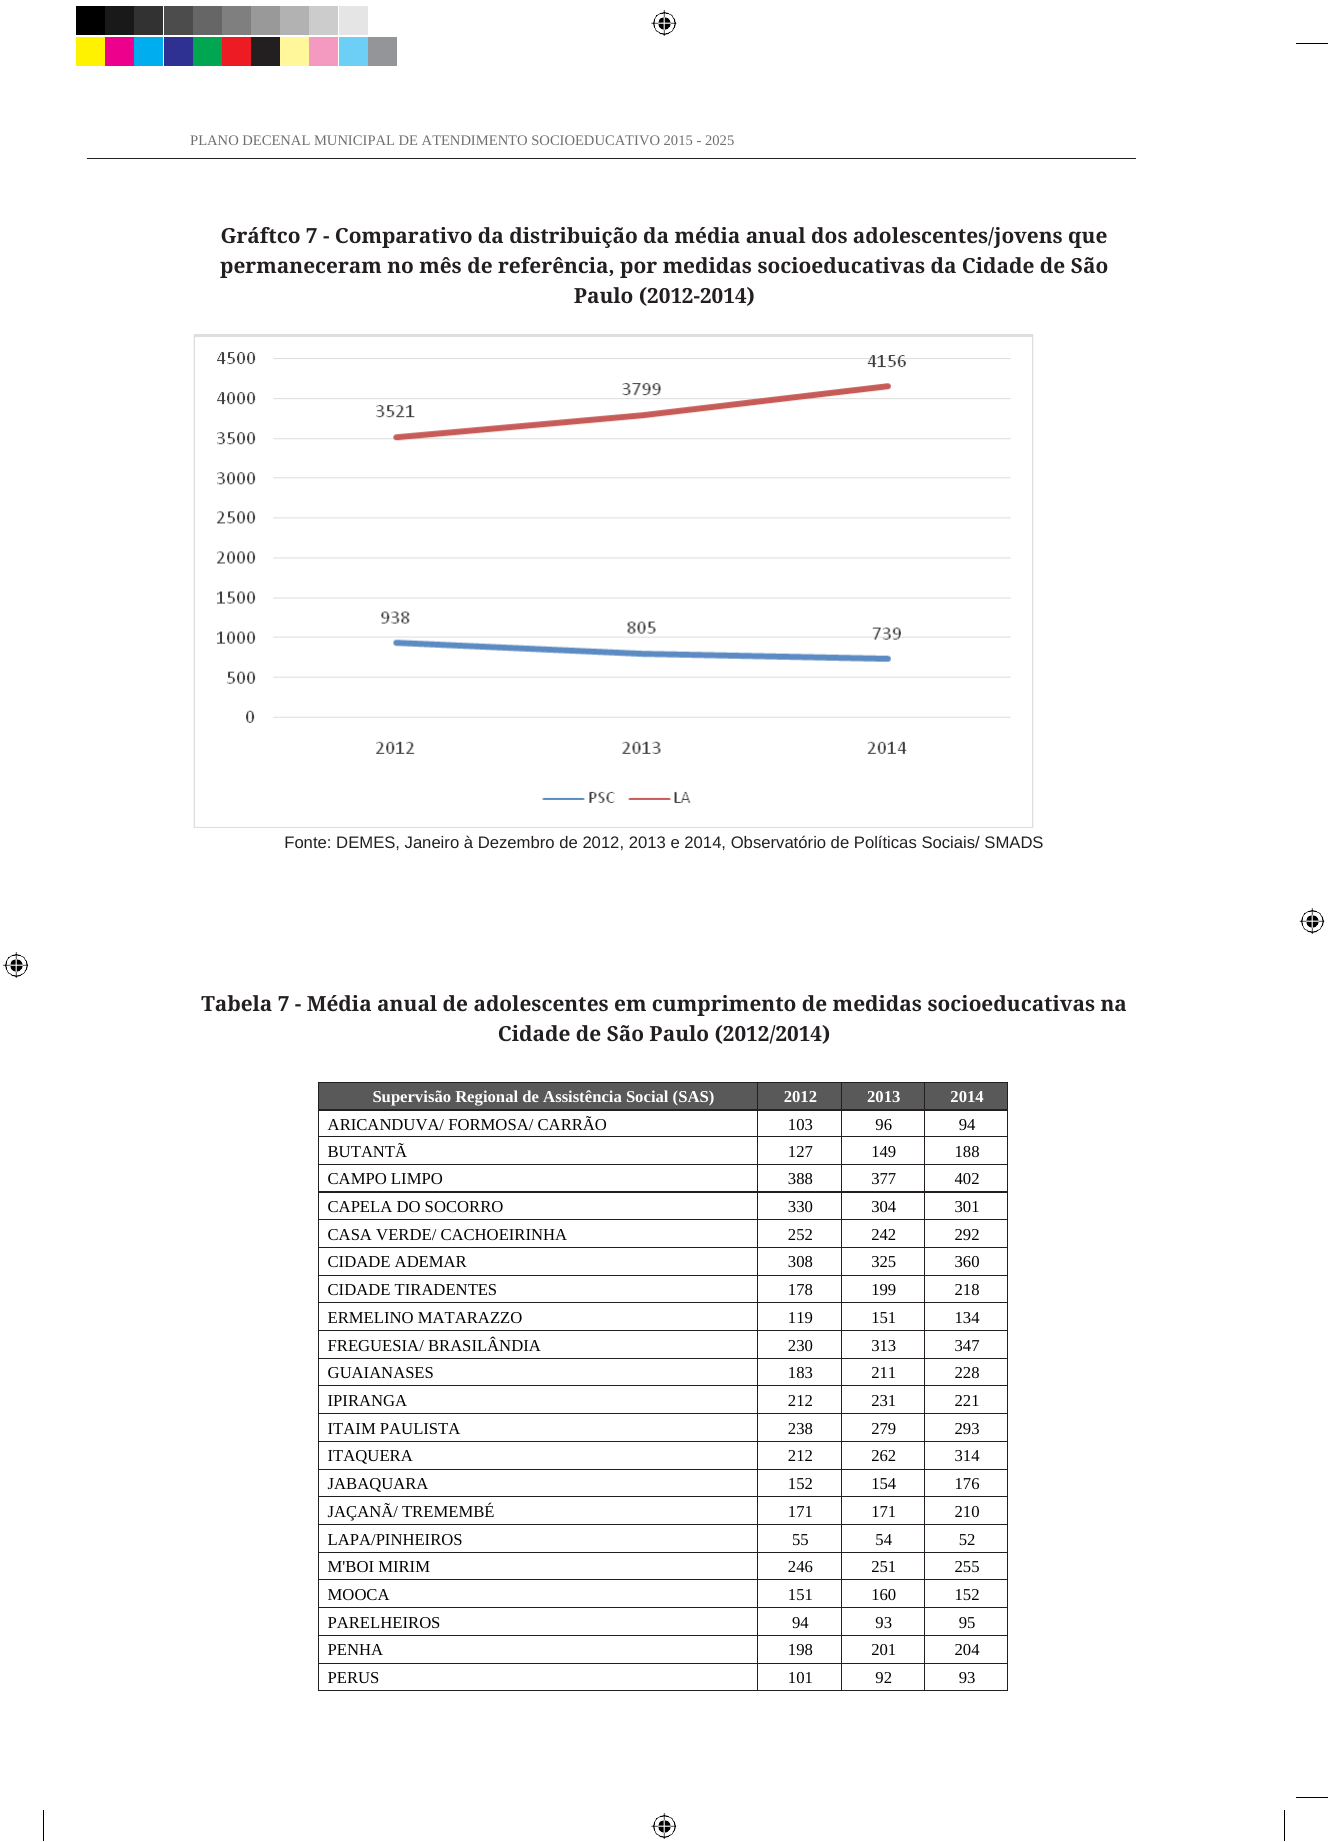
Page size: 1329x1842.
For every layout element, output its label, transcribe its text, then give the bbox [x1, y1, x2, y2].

table_cell 325 [842, 1248, 924, 1274]
table_cell 199 [842, 1276, 924, 1302]
table_cell CASA VERDE/ CACHOEIRINHA [319, 1220, 757, 1247]
table_cell 92 [842, 1664, 924, 1690]
text Gráftco 7 - Comparativo da distribuição da média anual dos adolescentes/jovens que permaneceram no mês de referência, por medidas socioeducativas da Cidade de São Paulo (2012-2014) [213, 222, 1115, 309]
table_cell 93 [925, 1664, 1007, 1690]
table_cell 228 [925, 1359, 1007, 1385]
picture [1299, 908, 1325, 934]
table_cell 218 [925, 1276, 1007, 1302]
table_cell 388 [758, 1165, 841, 1191]
table_cell 402 [925, 1165, 1007, 1191]
table_cell 330 [758, 1193, 841, 1219]
table_cell PARELHEIROS [319, 1608, 757, 1635]
table_cell 103 [758, 1111, 841, 1136]
table_cell 119 [758, 1303, 841, 1330]
table_cell MOOCA [319, 1580, 757, 1607]
table_cell 183 [758, 1359, 841, 1385]
table_header 2012 [758, 1083, 841, 1109]
table_cell 151 [758, 1580, 841, 1607]
table_cell M'BOI MIRIM [319, 1553, 757, 1579]
text Cidade de São Paulo (2012/2014) [182, 1019, 1146, 1047]
table_cell 160 [842, 1580, 924, 1607]
table_cell 171 [758, 1497, 841, 1524]
table_cell 292 [925, 1220, 1007, 1247]
table_cell 55 [758, 1525, 841, 1552]
table_cell 212 [758, 1386, 841, 1413]
table_cell 210 [925, 1497, 1007, 1524]
table_cell 308 [758, 1248, 841, 1274]
table_cell 127 [758, 1137, 841, 1164]
table_cell 204 [925, 1636, 1007, 1662]
table_cell 52 [925, 1525, 1007, 1552]
table_cell 301 [925, 1193, 1007, 1219]
picture [3, 952, 29, 978]
table_cell 54 [842, 1525, 924, 1552]
table_cell 221 [925, 1386, 1007, 1413]
table_cell CAPELA DO SOCORRO [319, 1193, 757, 1219]
table_header 2013 [842, 1083, 924, 1109]
table_cell 304 [842, 1193, 924, 1219]
table_cell 176 [925, 1470, 1007, 1496]
text Tabela 7 - Média anual de adolescentes em cumprimento de medidas socioeducativas na [182, 989, 1146, 1017]
table_cell 94 [925, 1111, 1007, 1136]
table_cell 171 [842, 1497, 924, 1524]
table_cell 201 [842, 1636, 924, 1662]
table_cell CIDADE ADEMAR [319, 1248, 757, 1274]
table_cell 293 [925, 1414, 1007, 1441]
table_cell GUAIANASES [319, 1359, 757, 1385]
table_cell ERMELINO MATARAZZO [319, 1303, 757, 1330]
table_cell 246 [758, 1553, 841, 1579]
table_cell BUTANTÃ [319, 1137, 757, 1164]
table_cell 313 [842, 1331, 924, 1358]
picture [193, 334, 1034, 828]
table_cell 314 [925, 1442, 1007, 1468]
table_cell 96 [842, 1111, 924, 1136]
table_cell 152 [758, 1470, 841, 1496]
table_cell 152 [925, 1580, 1007, 1607]
table_cell 255 [925, 1553, 1007, 1579]
table_cell IPIRANGA [319, 1386, 757, 1413]
table_cell PERUS [319, 1664, 757, 1690]
table_header 2014 [925, 1083, 1007, 1109]
table_cell 377 [842, 1165, 924, 1191]
table_cell 211 [842, 1359, 924, 1385]
table_cell CIDADE TIRADENTES [319, 1276, 757, 1302]
table_cell 347 [925, 1331, 1007, 1358]
table_cell ARICANDUVA/ FORMOSA/ CARRÃO [319, 1111, 757, 1136]
table_cell 238 [758, 1414, 841, 1441]
table_cell 188 [925, 1137, 1007, 1164]
table_cell 134 [925, 1303, 1007, 1330]
table_cell 212 [758, 1442, 841, 1468]
table_cell ITAIM PAULISTA [319, 1414, 757, 1441]
table_cell FREGUESIA/ BRASILÂNDIA [319, 1331, 757, 1358]
table_cell JAÇANÃ/ TREMEMBÉ [319, 1497, 757, 1524]
table_cell 198 [758, 1636, 841, 1662]
table_cell LAPA/PINHEIROS [319, 1525, 757, 1552]
text PLANO DECENAL MUNICIPAL DE ATENDIMENTO SOCIOEDUCATIVO 2015 - 2025 [190, 131, 1284, 148]
table_cell 94 [758, 1608, 841, 1635]
table_cell 93 [842, 1608, 924, 1635]
table_cell 262 [842, 1442, 924, 1468]
table_cell 242 [842, 1220, 924, 1247]
table_cell 149 [842, 1137, 924, 1164]
table_cell 230 [758, 1331, 841, 1358]
table_cell 279 [842, 1414, 924, 1441]
table_cell JABAQUARA [319, 1470, 757, 1496]
table_cell 154 [842, 1470, 924, 1496]
table_cell 231 [842, 1386, 924, 1413]
table_cell PENHA [319, 1636, 757, 1662]
table_cell 178 [758, 1276, 841, 1302]
picture [651, 1813, 677, 1839]
table_cell 252 [758, 1220, 841, 1247]
table_cell 251 [842, 1553, 924, 1579]
table_header Supervisão Regional de Assistência Social (SAS) [319, 1083, 757, 1109]
table_cell 101 [758, 1664, 841, 1690]
table_cell 360 [925, 1248, 1007, 1274]
table_cell ITAQUERA [319, 1442, 757, 1468]
table_cell 151 [842, 1303, 924, 1330]
table_cell 95 [925, 1608, 1007, 1635]
picture [651, 10, 677, 36]
table_cell CAMPO LIMPO [319, 1165, 757, 1191]
